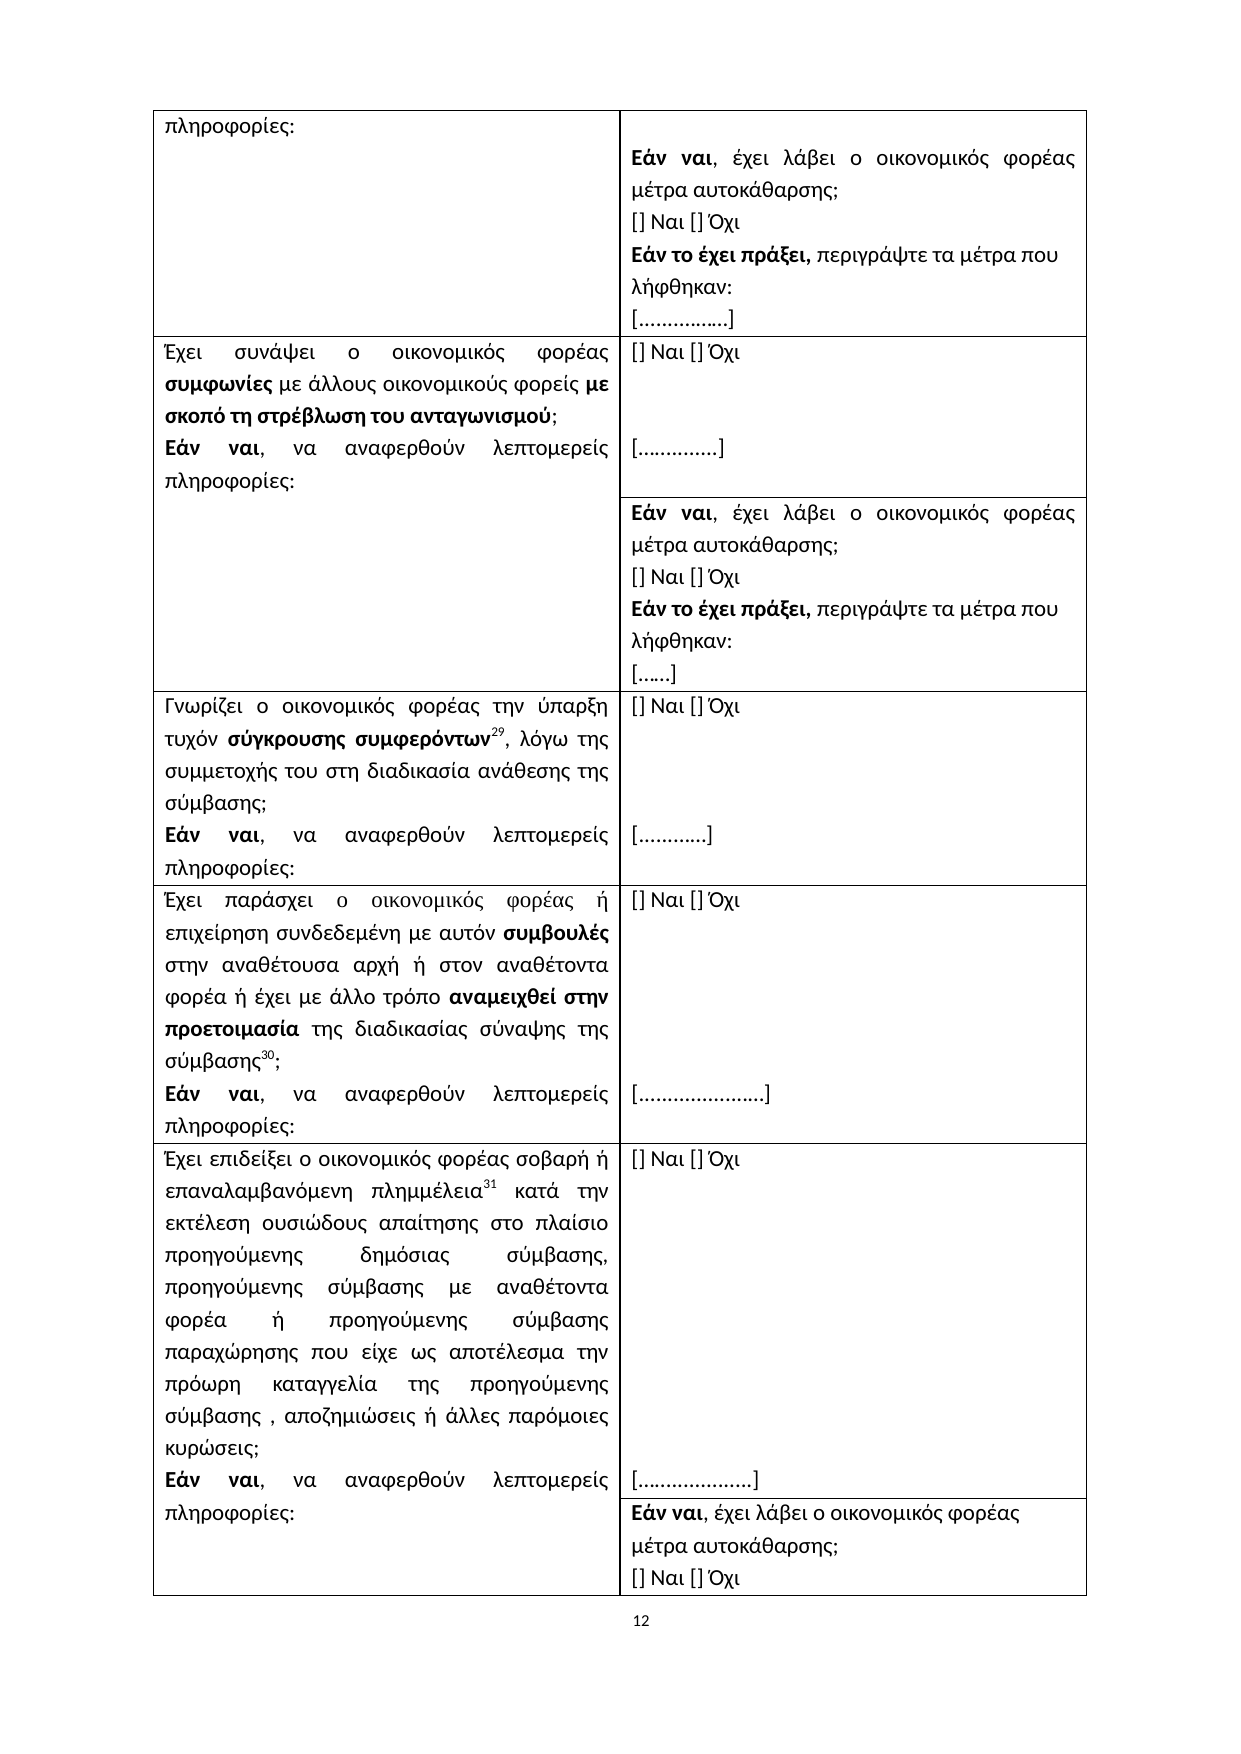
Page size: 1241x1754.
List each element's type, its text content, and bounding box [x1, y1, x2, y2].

table_cell [] Ναι [] Όχι [.........…] [621, 692, 1086, 884]
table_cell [154, 111, 619, 336]
table_cell Εάν ναι, έχει λάβει ο οικονομικός φορέας μέτρα αυτοκάθαρσης; [] Ναι [] Όχι Εάν το έχει πράξει, περιγράψτε τα μέτρα που λήφθηκαν: [..........……] [621, 111, 1086, 336]
table_cell Γνωρίζει ο οικονομικός φορέας την ύπαρξη τυχόν σύγκρουσης συμφερόντων, λόγω της συμμετοχής του στη διαδικασία ανάθεσης της σύμβασης; Εάν ναι, να αναφερθούν λεπτομερείς πληροφορίες: [154, 692, 619, 884]
table_cell Έχει συνάψει ο οικονομικός φορέας συμφωνίες με άλλους οικονομικούς φορείς με σκοπό τη στρέβλωση του ανταγωνισμού; Εάν ναι, να αναφερθούν λεπτομερείς πληροφορίες: [154, 337, 619, 691]
table_cell Έχει παράσχει ο οικονομικός φορέας ή επιχείρηση συνδεδεμένη με αυτόν συμβουλές στην αναθέτουσα αρχή ή στον αναθέτοντα φορέα ή έχει με άλλο τρόπο αναμειχθεί στην προετοιμασία της διαδικασίας σύναψης της σύμβασης; Εάν ναι, να αναφερθούν λεπτομερείς πληροφορίες: [154, 886, 619, 1143]
table_cell Έχει επιδείξει ο οικονομικός φορέας σοβαρή ή επαναλαμβανόμενη πλημμέλεια κατά την εκτέλεση ουσιώδους απαίτησης στο πλαίσιο προηγούμενης δημόσιας σύμβασης, προηγούμενης σύμβασης με αναθέτοντα φορέα ή προηγούμενης σύμβασης παραχώρησης που είχε ως αποτέλεσμα την πρόωρη καταγγελία της προηγούμενης σύμβασης , αποζημιώσεις ή άλλες παρόμοιες κυρώσεις; Εάν ναι, να αναφερθούν λεπτομερείς πληροφορίες: [154, 1144, 619, 1595]
table_cell Εάν ναι, έχει λάβει ο οικονομικός φορέας μέτρα αυτοκάθαρσης; [] Ναι [] Όχι Εάν το έχει πράξει, περιγράψτε τα μέτρα που λήφθηκαν: [……] [621, 498, 1086, 691]
table_cell [] Ναι [] Όχι [...................…] [621, 886, 1086, 1143]
table_cell [] Ναι [] Όχι […...........] [621, 337, 1086, 497]
table_cell [] Ναι [] Όχι [….................] [621, 1144, 1086, 1497]
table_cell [621, 1499, 1086, 1595]
